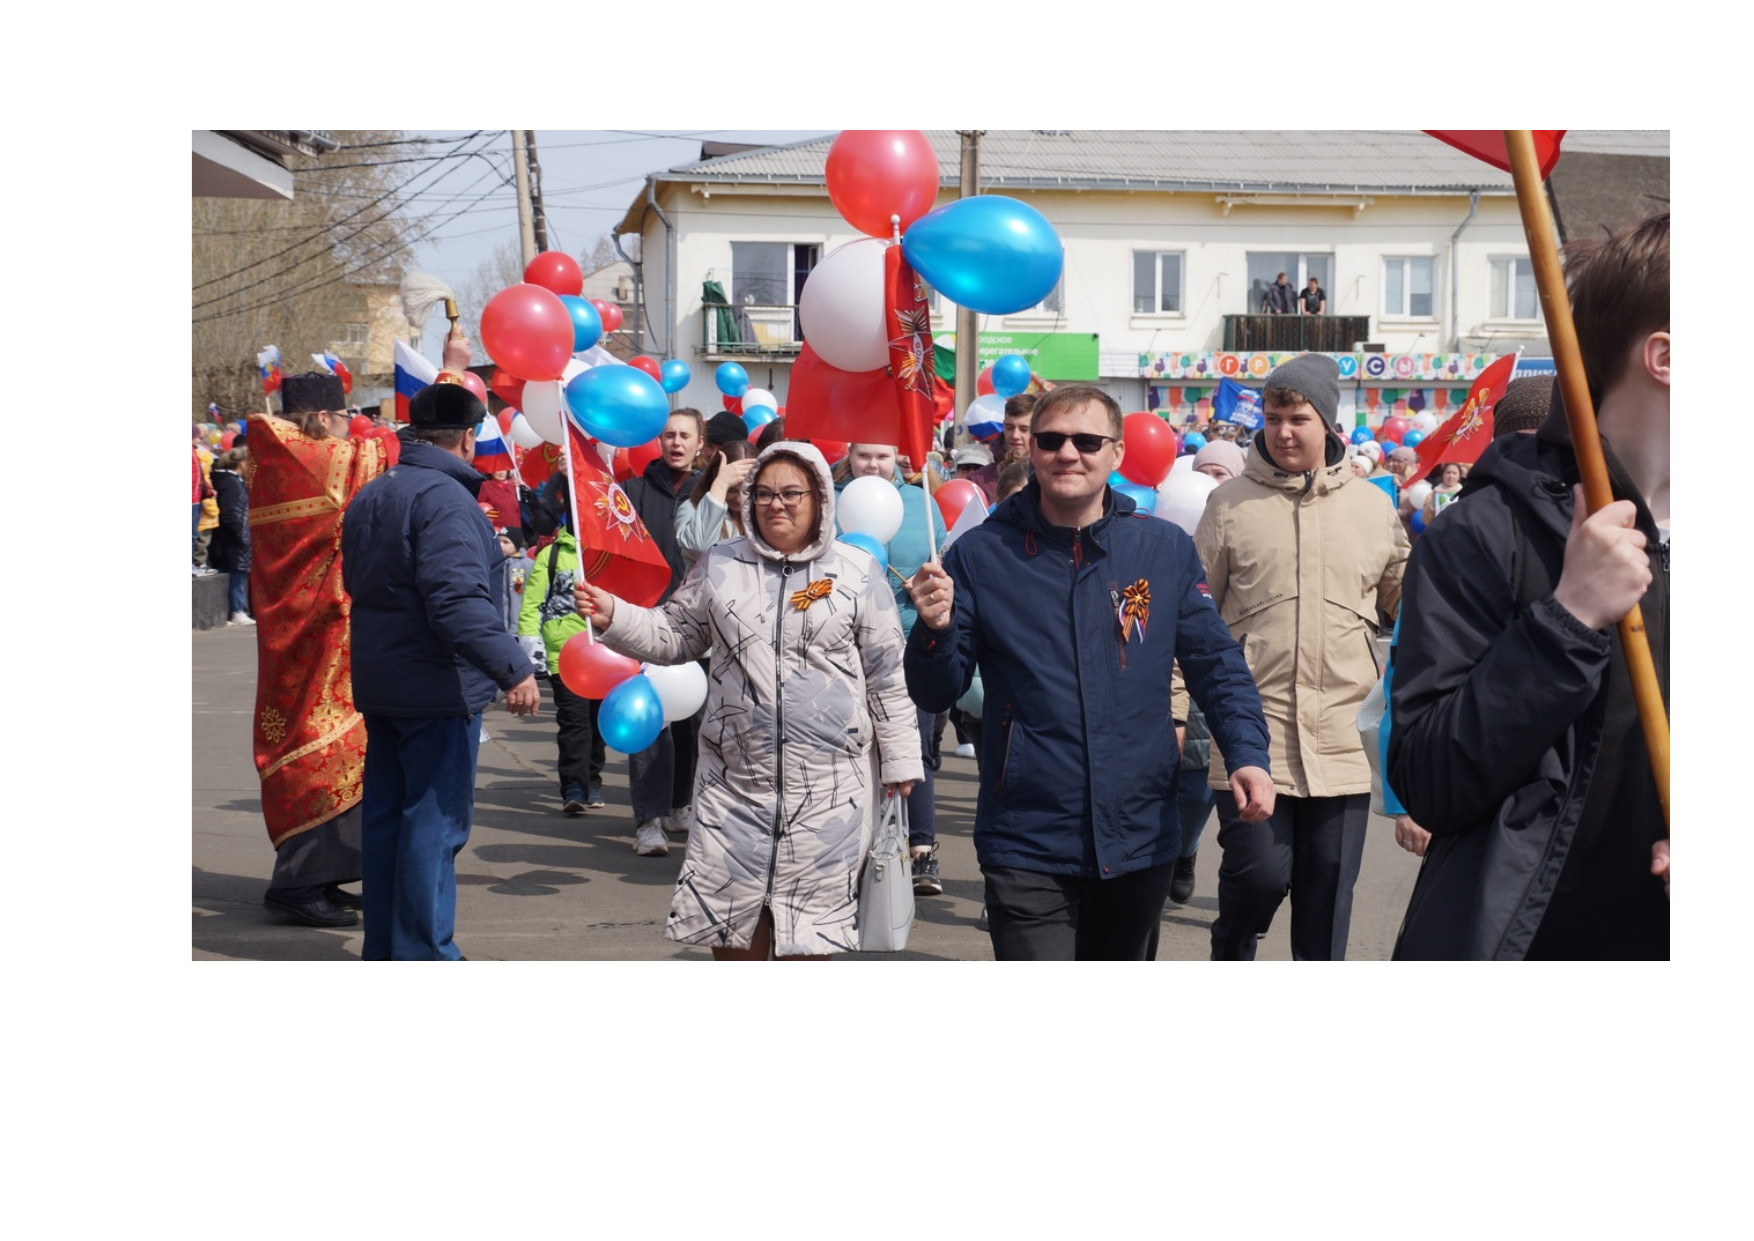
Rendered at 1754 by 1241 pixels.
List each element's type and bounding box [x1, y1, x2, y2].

picture [191, 130, 1670, 961]
